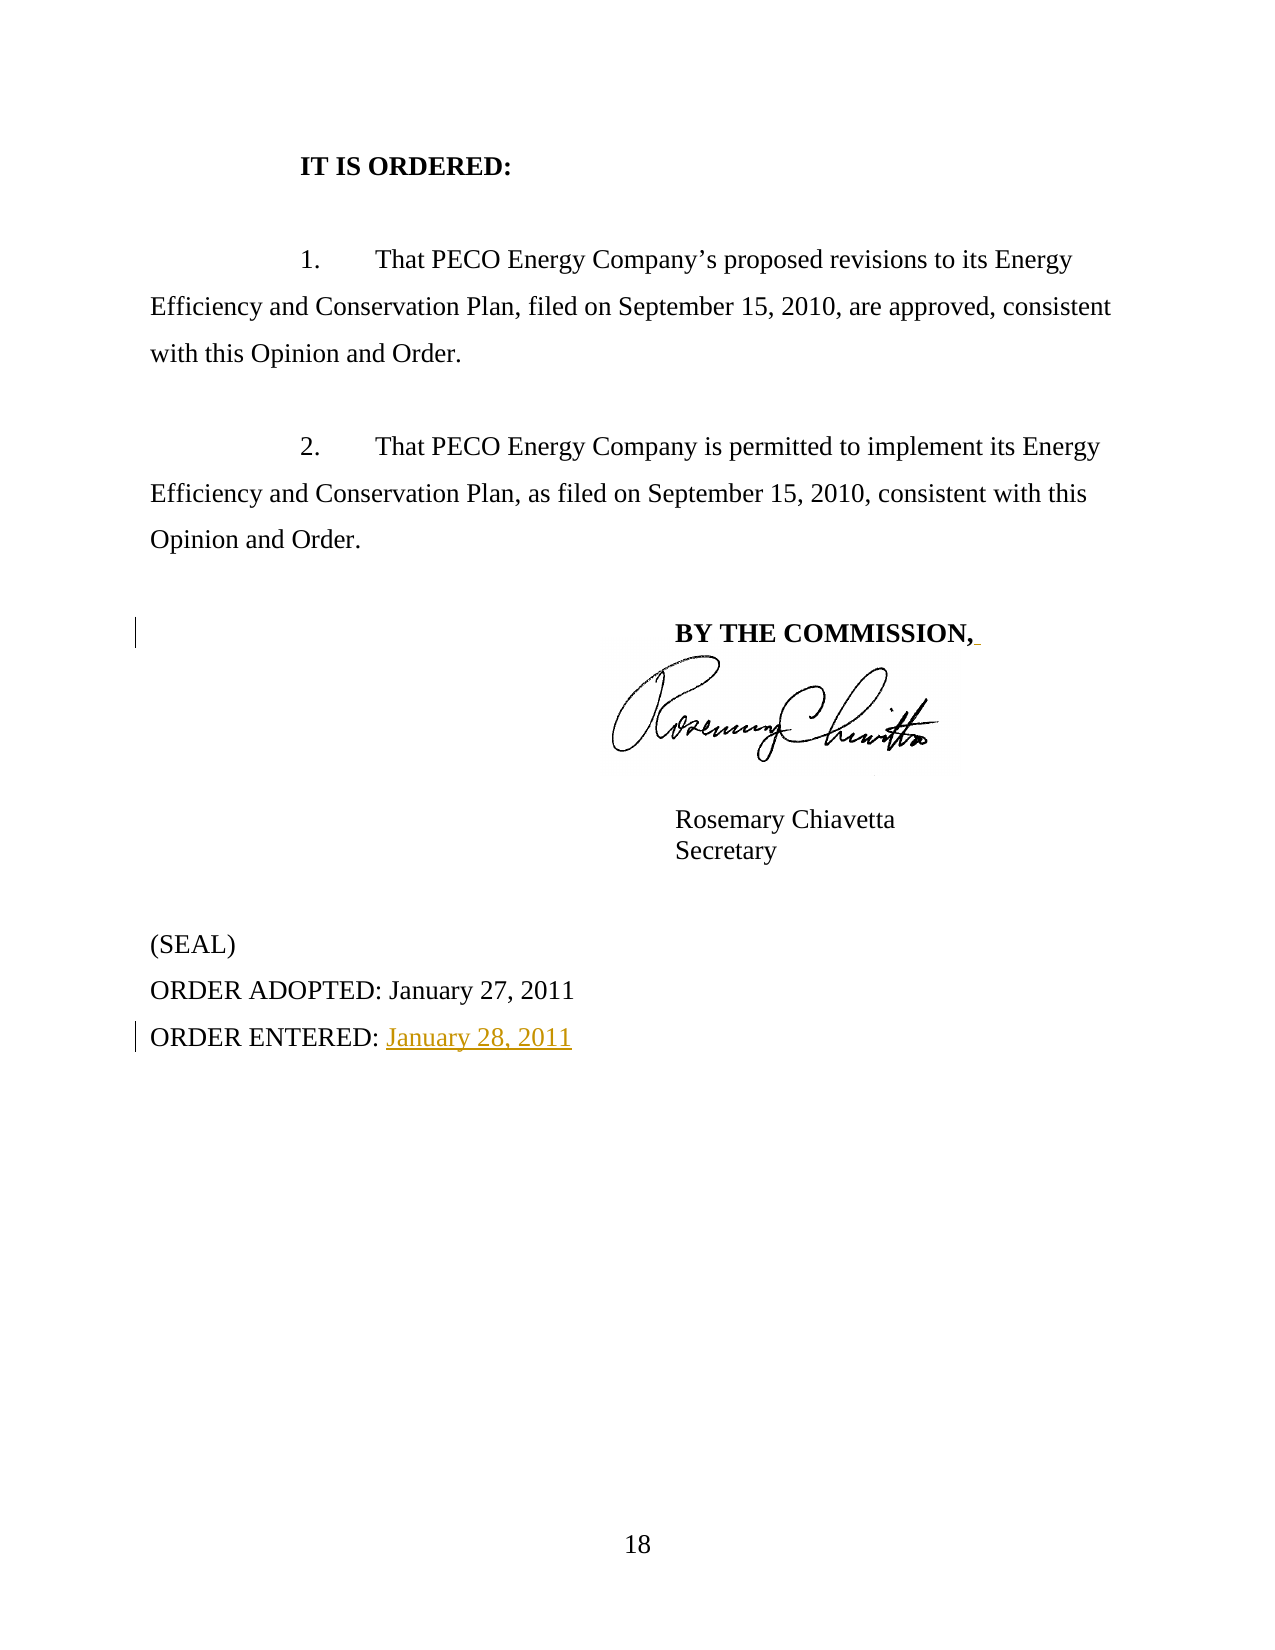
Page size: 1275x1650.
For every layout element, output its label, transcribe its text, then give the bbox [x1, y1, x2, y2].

list That PECO Energy Company is permitted to implement its Energy Efficiency and Conservation Plan, as filed on September 15, 2010, consistent with this Opinion and Order. [150, 430, 1125, 554]
text ORDER ADOPTED: January 27, 2011 [150, 974, 1125, 1006]
text ORDER ENTERED: [150, 1021, 1125, 1052]
text IT IS ORDERED: [150, 150, 1125, 181]
text Secretary [675, 834, 1125, 866]
text Rosemary Chiavetta [675, 803, 1125, 834]
text BY THE COMMISSION, [675, 617, 1125, 648]
picture [600, 637, 961, 776]
text (SEAL) [150, 928, 1125, 959]
list That PECO Energy Company’s proposed revisions to its Energy Efficiency and Conservation Plan, filed on September 15, 2010, are approved, consistent with this Opinion and Order. [150, 243, 1125, 368]
